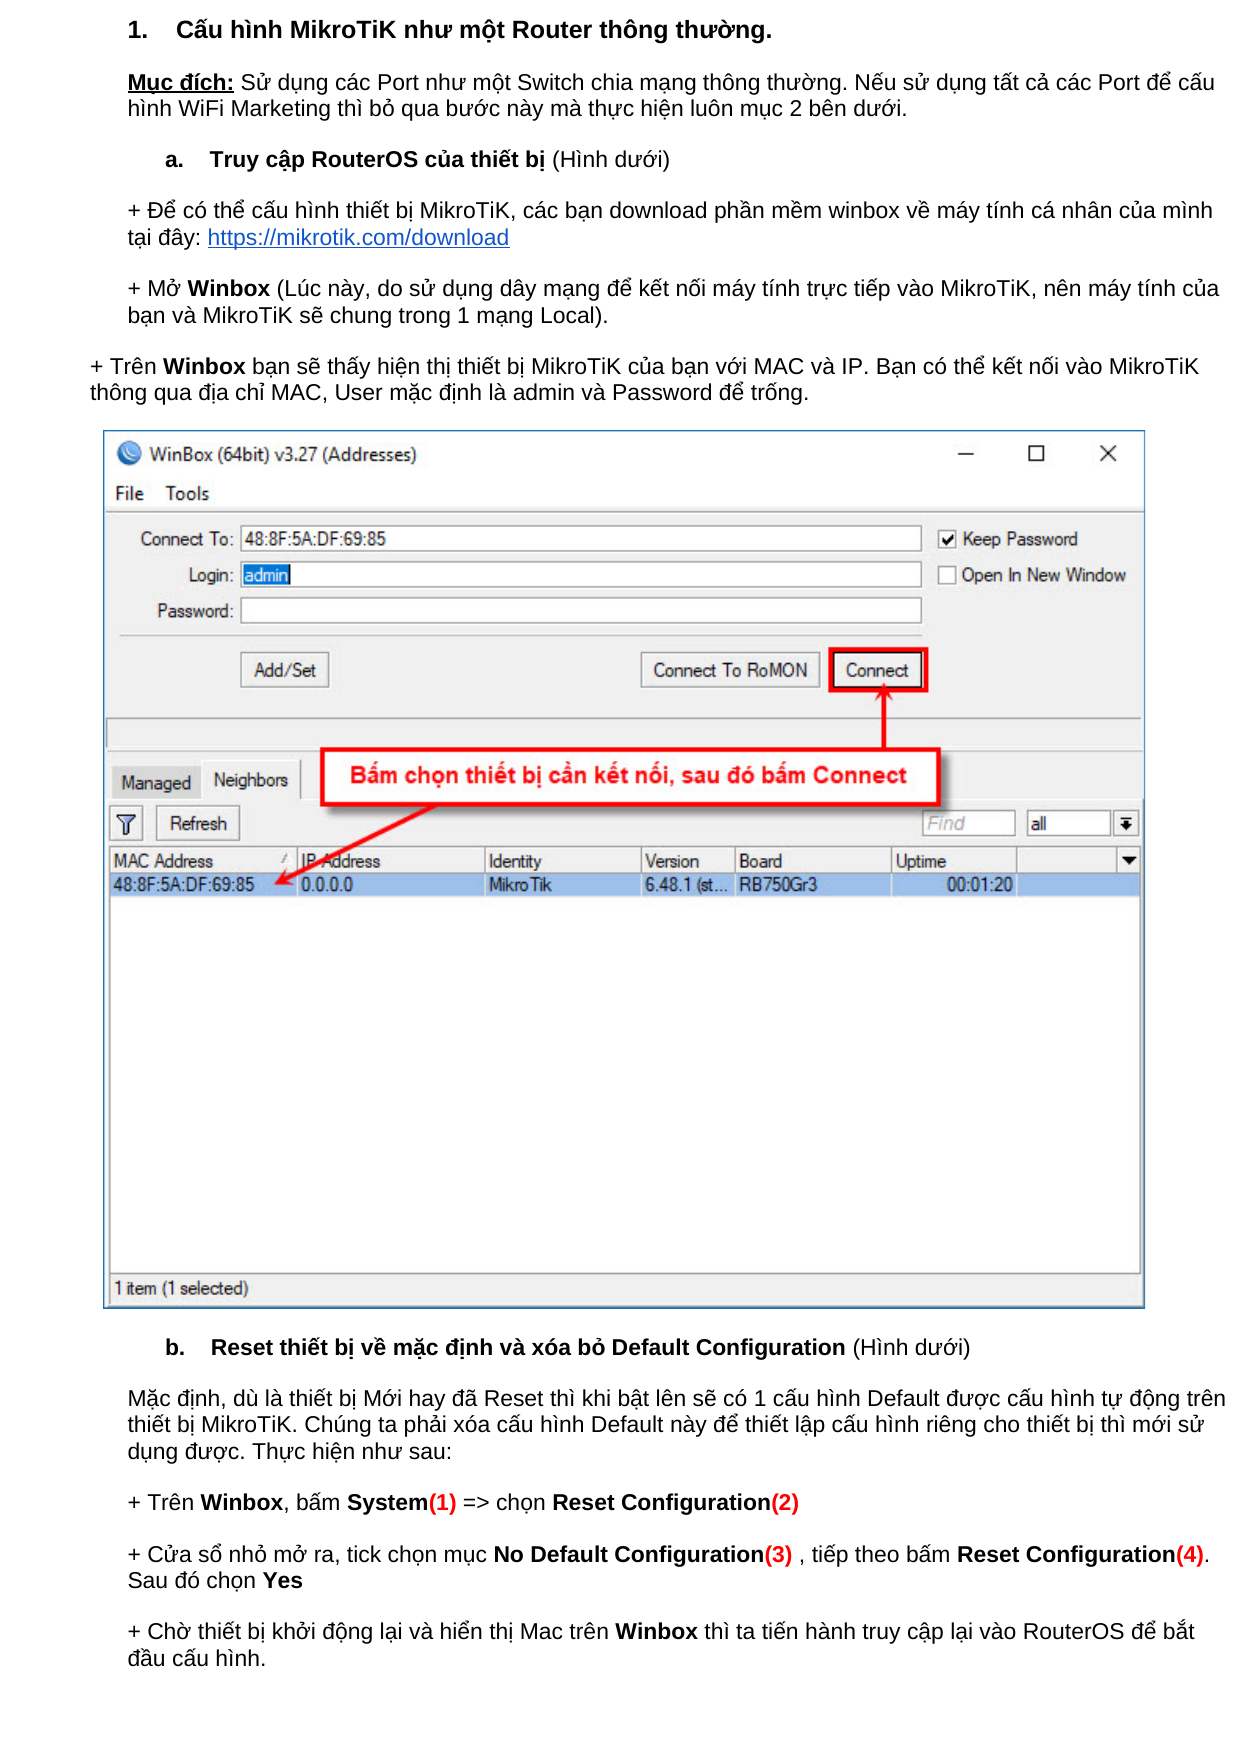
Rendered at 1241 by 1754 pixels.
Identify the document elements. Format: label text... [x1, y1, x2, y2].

text + Mở Winbox (Lúc này, do sử dụng dây mạng để kết nối máy tính trực tiếp vào MikroTiK, nên máy tính của bạn và MikroTiK sẽ chung trong 1 mạng Local). [127, 275, 1227, 328]
text + Để có thể cấu hình thiết bị MikroTiK, các bạn download phần mềm winbox về máy tính cá nhân của mình tại đây: https://mikrotik.com/download [127, 197, 1227, 250]
text + Trên Winbox bạn sẽ thấy hiện thị thiết bị MikroTiK của bạn với MAC và IP. Bạn có thể kết nối vào MikroTiK thông qua địa chỉ MAC, User mặc định là admin và Password để trống. [90, 353, 1227, 406]
text Mặc định, dù là thiết bị Mới hay đã Reset thì khi bật lên sẽ có 1 cấu hình Default được cấu hình tự động trên thiết bị MikroTiK. Chúng ta phải xóa cấu hình Default này để thiết lập cấu hình riêng cho thiết bị thì mới sử dụng được. Thực hiện như sau: [127, 1385, 1227, 1464]
subtitle b. Reset thiết bị về mặc định và xóa bỏ Default Configuration (Hình dưới) [165, 1334, 1227, 1360]
text Mục đích: Sử dụng các Port như một Switch chia mạng thông thường. Nếu sử dụng tất cả các Port để cấu hình WiFi Marketing thì bỏ qua bước này mà thực hiện luôn mục 2 bên dưới. [127, 68, 1227, 121]
text + Cửa sổ nhỏ mở ra, tick chọn mục No Default Configuration(3) , tiếp theo bấm Reset Configuration(4). Sau đó chọn Yes [127, 1541, 1227, 1593]
text + Trên Winbox, bấm System(1) => chọn Reset Configuration(2) [127, 1489, 1227, 1516]
subtitle a. Truy cập RouterOS của thiết bị (Hình dưới) [127, 146, 1227, 172]
subtitle 1. Cấu hình MikroTiK như một Router thông thường. [127, 15, 1227, 43]
picture [103, 430, 1146, 1309]
text + Chờ thiết bị khởi động lại và hiển thị Mac trên Winbox thì ta tiến hành truy cập lại vào RouterOS để bắt đầu cấu hình. [127, 1618, 1227, 1671]
